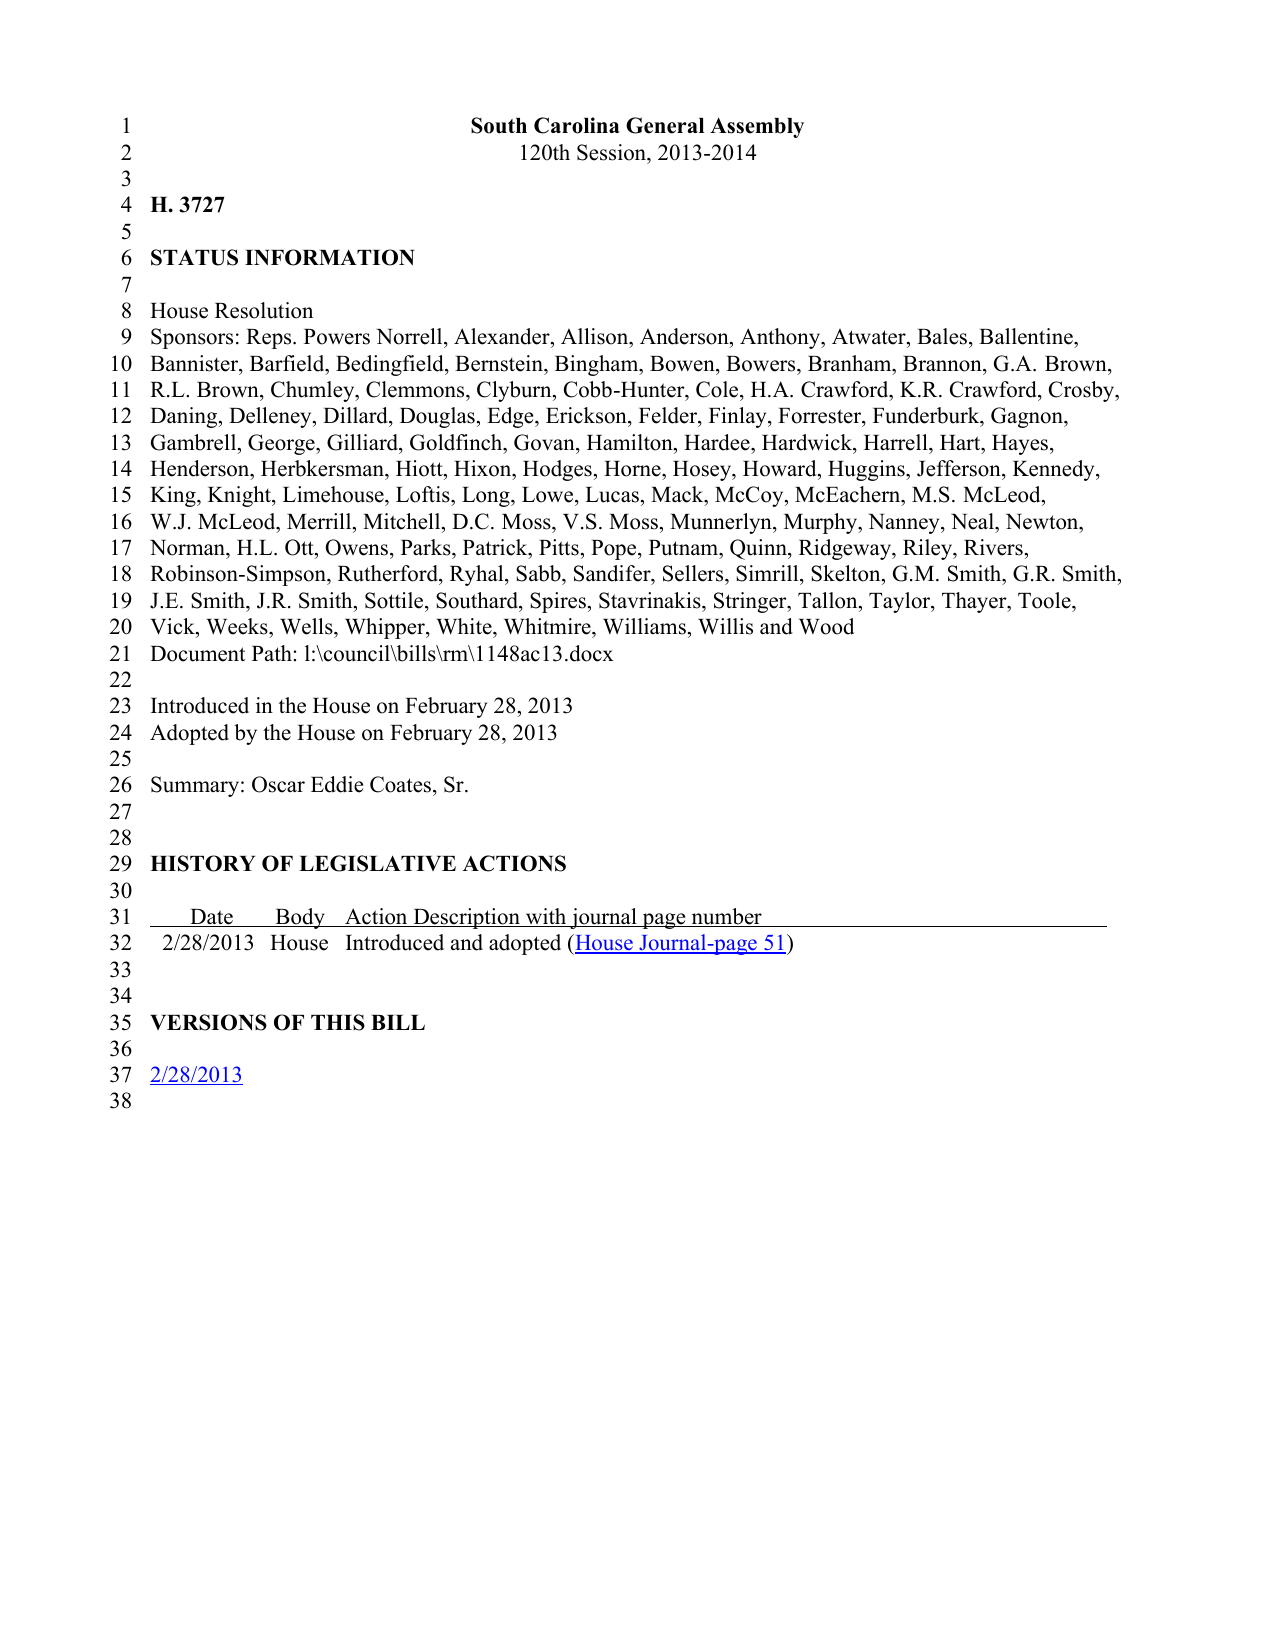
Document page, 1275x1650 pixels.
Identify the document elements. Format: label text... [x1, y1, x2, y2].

text Date Body Action Description with journal page number [150, 903, 1125, 929]
text House Resolution [150, 297, 1125, 323]
text 2/28/2013 House Introduced and adopted (House Journal-page 51) [150, 929, 1125, 956]
text Introduced in the House on February 28, 2013 [150, 692, 1125, 719]
text H. 3727 [150, 192, 1125, 218]
text HISTORY OF LEGISLATIVE ACTIONS [150, 850, 1125, 877]
text VERSIONS OF THIS BILL [150, 1008, 1125, 1035]
text 2/28/2013 [150, 1061, 1125, 1088]
text South Carolina General Assembly [150, 112, 1125, 139]
text STATUS INFORMATION [150, 244, 1125, 271]
text Summary: Oscar Eddie Coates, Sr. [150, 771, 1125, 798]
text Adopted by the House on February 28, 2013 [150, 719, 1125, 745]
text Document Path: l:\council\bills\rm\1148ac13.docx [150, 639, 1125, 666]
text Sponsors: Reps. Powers Norrell, Alexander, Allison, Anderson, Anthony, Atwater, Bales, Ballentine, Bannister, Barfield, Bedingfield, Bernstein, Bingham, Bowen, Bowers, Branham, Brannon, G.A. Brown, R.L. Brown, Chumley, Clemmons, Clyburn, Cobb-Hunter, Cole, H.A. Crawford, K.R. Crawford, Crosby, Daning, Delleney, Dillard, Douglas, Edge, Erickson, Felder, Finlay, Forrester, Funderburk, Gagnon, Gambrell, George, Gilliard, Goldfinch, Govan, Hamilton, Hardee, Hardwick, Harrell, Hart, Hayes, Henderson, Herbkersman, Hiott, Hixon, Hodges, Horne, Hosey, Howard, Huggins, Jefferson, Kennedy, King, Knight, Limehouse, Loftis, Long, Lowe, Lucas, Mack, McCoy, McEachern, M.S. McLeod, W.J. McLeod, Merrill, Mitchell, D.C. Moss, V.S. Moss, Munnerlyn, Murphy, Nanney, Neal, Newton, Norman, H.L. Ott, Owens, Parks, Patrick, Pitts, Pope, Putnam, Quinn, Ridgeway, Riley, Rivers, Robinson-Simpson, Rutherford, Ryhal, Sabb, Sandifer, Sellers, Simrill, Skelton, G.M. Smith, G.R. Smith, J.E. Smith, J.R. Smith, Sottile, Southard, Spires, Stavrinakis, Stringer, Tallon, Taylor, Thayer, Toole, Vick, Weeks, Wells, Whipper, White, Whitmire, Williams, Willis and Wood [150, 323, 1125, 639]
text 120th Session, 2013-2014 [150, 139, 1125, 165]
